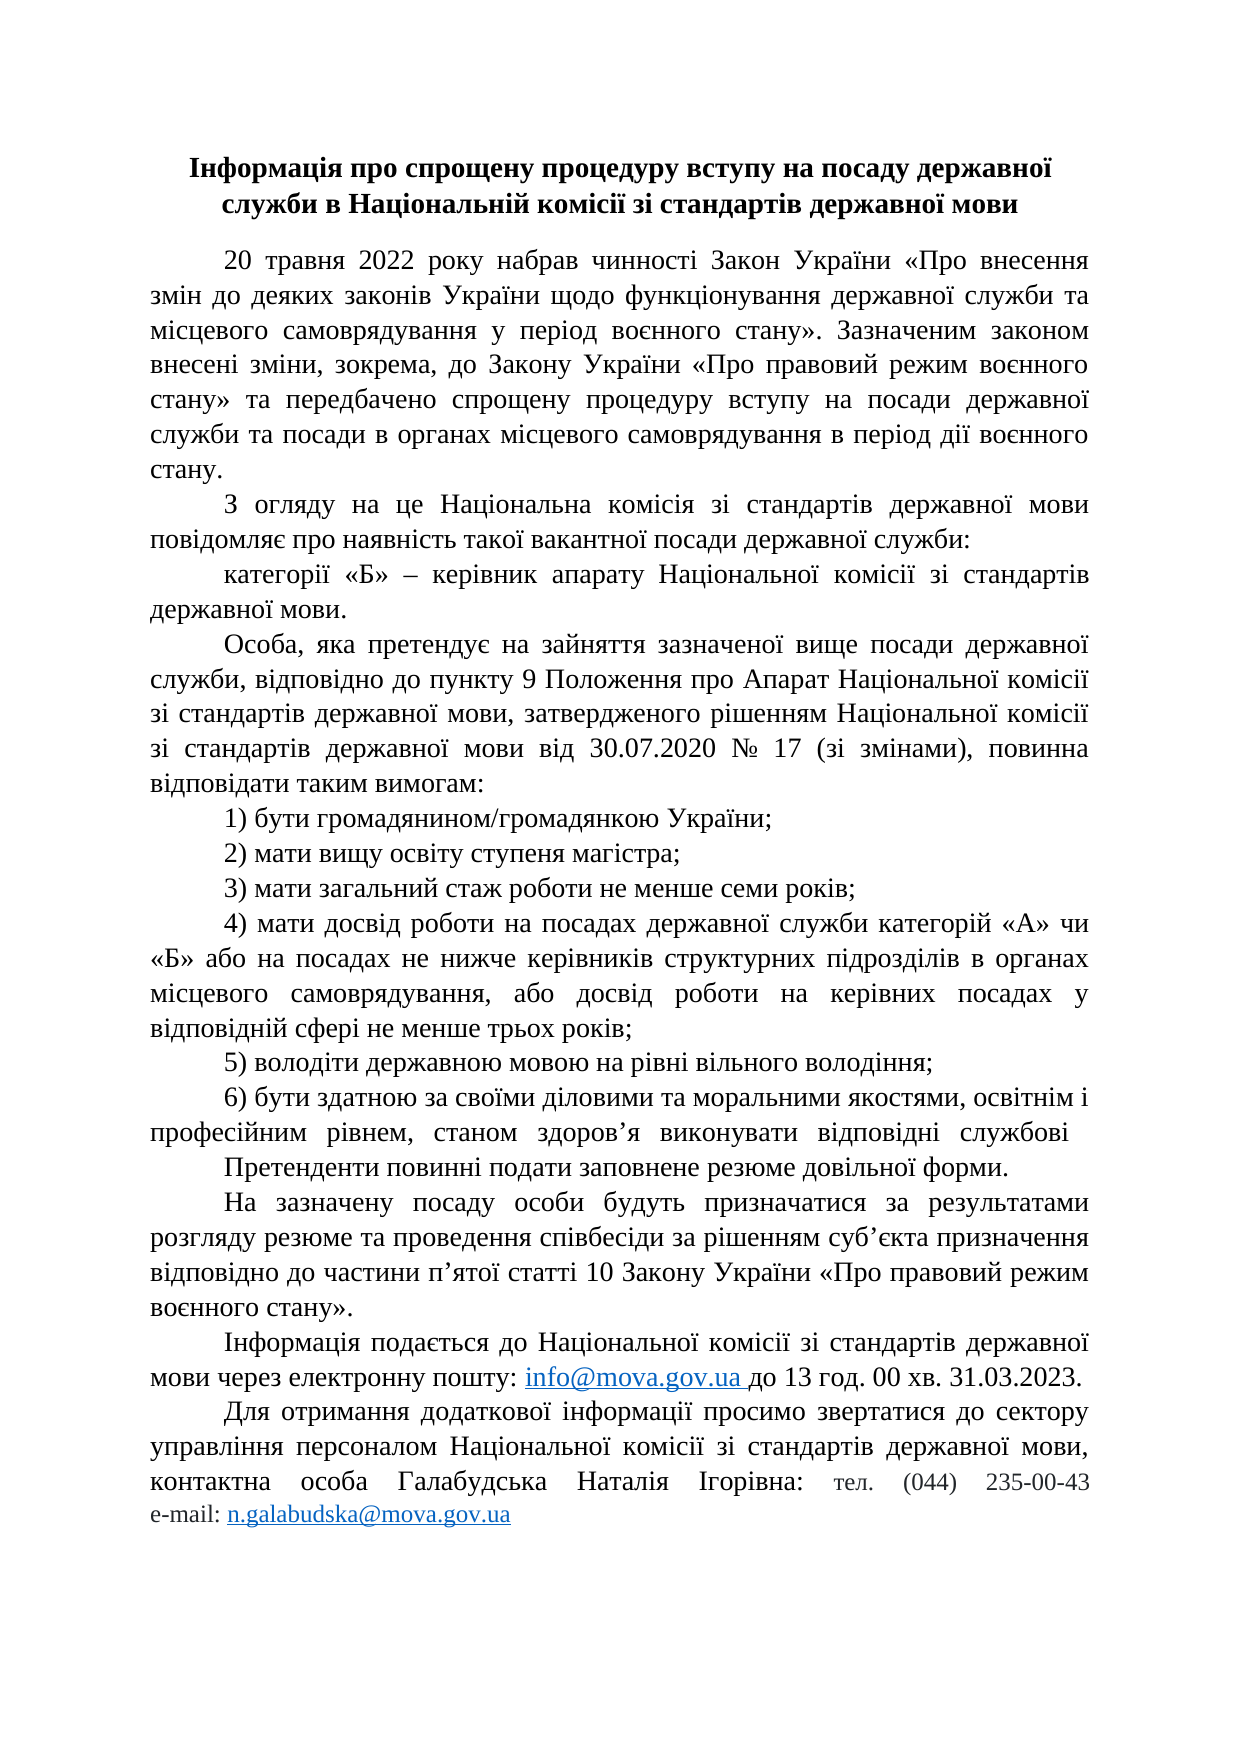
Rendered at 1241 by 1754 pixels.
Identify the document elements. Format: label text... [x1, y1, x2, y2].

text З огляду на це Національна комісія зі стандартів державної мови повідомляє про наявність такої вакантної посади державної служби: [150, 487, 1090, 554]
text Інформація подається до Національної комісії зі стандартів державної мови через електронну пошту: info@mova.gov.ua до 13 год. 00 хв. 31.03.2023. [150, 1325, 1090, 1392]
text категорії «Б» – керівник апарату Національної комісії зі стандартів державної мови. [150, 557, 1090, 624]
text Для отримання додаткової інформації просимо звертатися до сектору управління персоналом Національної комісії зі стандартів державної мови, контактна особа Галабудська Наталія Ігорівна: тел. (044) 235-00-43 e-mail: n.galabudska@mova.gov.ua [150, 1394, 1090, 1528]
text 5) володіти державною мовою на рівні вільного володіння; [150, 1046, 1090, 1078]
text 20 травня 2022 року набрав чинності Закон України «Про внесення змін до деяких законів України щодо функціонування державної служби та місцевого самоврядування у період воєнного стану». Зазначеним законом внесені зміни, зокрема, до Закону України «Про правовий режим воєнного стану» та передбачено спрощену процедуру вступу на посади державної служби та посади в органах місцевого самоврядування в період дії воєнного стану. [150, 243, 1090, 485]
text 4) мати досвід роботи на посадах державної служби категорій «А» чи «Б» або на посадах не нижче керівників структурних підрозділів в органах місцевого самоврядування, або досвід роботи на керівних посадах у відповідній сфері не менше трьох років; [150, 906, 1090, 1043]
text 1) бути громадянином/громадянкою України; [150, 801, 1090, 834]
text 3) мати загальний стаж роботи не менше семи років; [150, 871, 1090, 903]
text Особа, яка претендує на зайняття зазначеної вище посади державної служби, відповідно до пункту 9 Положення про Апарат Національної комісії зі стандартів державної мови, затвердженого рішенням Національної комісії зі стандартів державної мови від 30.07.2020 № 17 (зі змінами), повинна відповідати таким вимогам: [150, 627, 1090, 799]
text На зазначену посаду особи будуть призначатися за результатами розгляду резюме та проведення співбесіди за рішенням суб’єкта призначення відповідно до частини п’ятої статті 10 Закону України «Про правовий режим воєнного стану». [150, 1185, 1090, 1322]
text Інформація про спрощену процедуру вступу на посаду державної служби в Національній комісії зі стандартів державної мови [150, 150, 1090, 220]
text 6) бути здатною за своїми діловими та моральними якостями, освітнім і професійним рівнем, станом здоров’я виконувати відповідні службові Претенденти повинні подати заповнене резюме довільної форми. [150, 1080, 1090, 1183]
text 2) мати вищу освіту ступеня магістра; [150, 836, 1090, 868]
